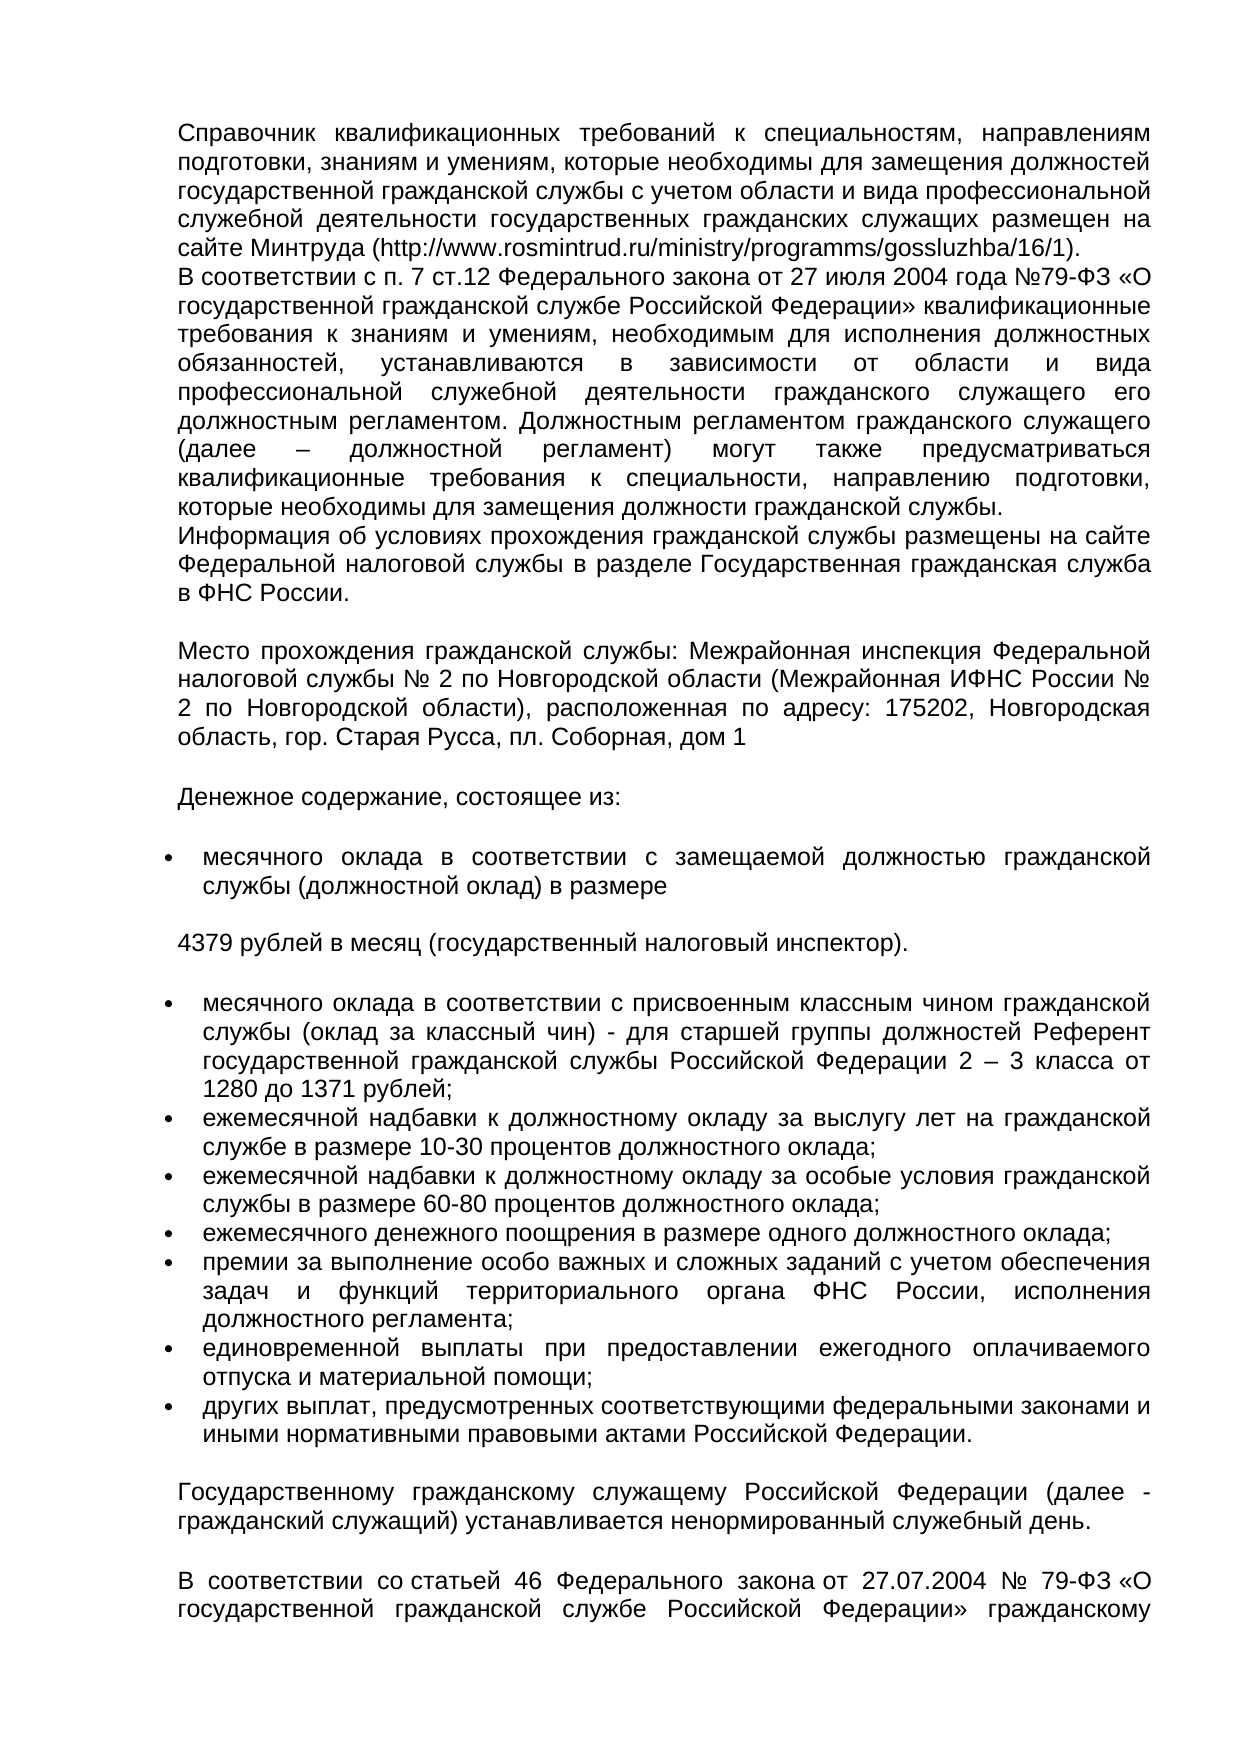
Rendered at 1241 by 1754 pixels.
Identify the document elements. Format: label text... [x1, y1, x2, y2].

list месячного оклада в соответствии с присвоенным классным чином гражданской службы (оклад за классный чин) - для старшей группы должностей Референт государственной гражданской службы Российской Федерации 2 – 3 класса от 1280 до 1371 рублей; [165, 988, 1152, 1103]
list ежемесячной надбавки к должностному окладу за особые условия гражданской службы в размере 60-80 процентов должностного оклада; [165, 1161, 1152, 1218]
list единовременной выплаты при предоставлении ежегодного оплачиваемого отпуска и материальной помощи; [165, 1333, 1152, 1391]
list месячного оклада в соответствии с замещаемой должностью гражданской службы (должностной оклад) в размере [165, 842, 1152, 899]
text В соответствии с п. 7 ст.12 Федерального закона от 27 июля 2004 года №79-ФЗ «О государственной гражданской службе Российской Федерации» квалификационные требования к знаниям и умениям, необходимым для исполнения должностных обязанностей, устанавливаются в зависимости от области и вида профессиональной служебной деятельности гражданского служащего его должностным регламентом. Должностным регламентом гражданского служащего (далее – должностной регламент) могут также предусматриваться квалификационные требования к специальности, направлению подготовки, которые необходимы для замещения должности гражданской службы. [177, 262, 1152, 521]
text Место прохождения гражданской службы: Межрайонная инспекция Федеральной налоговой службы № 2 по Новгородской области (Межрайонная ИФНС России № 2 по Новгородской области), расположенная по адресу: 175202, Новгородская область, гор. Старая Русса, пл. Соборная, дом 1 [177, 636, 1152, 751]
text 4379 рублей в месяц (государственный налоговый инспектор). [177, 928, 1152, 957]
list премии за выполнение особо важных и сложных заданий с учетом обеспечения задач и функций территориального органа ФНС России, исполнения должностного регламента; [165, 1247, 1152, 1333]
text Информация об условиях прохождения гражданской службы размещены на сайте Федеральной налоговой службы в разделе Государственная гражданская служба в ФНС России. [177, 521, 1152, 607]
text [177, 1566, 1152, 1623]
list ежемесячной надбавки к должностному окладу за выслугу лет на гражданской службе в размере 10-30 процентов должностного оклада; [165, 1103, 1152, 1161]
list других выплат, предусмотренных соответствующими федеральными законами и иными нормативными правовыми актами Российской Федерации. [165, 1391, 1152, 1448]
text Справочник квалификационных требований к специальностям, направлениям подготовки, знаниям и умениям, которые необходимы для замещения должностей государственной гражданской службы с учетом области и вида профессиональной служебной деятельности государственных гражданских служащих размещен на сайте Минтруда (http://www.rosmintrud.ru/ministry/programms/gossluzhba/16/1). [177, 118, 1152, 262]
text Денежное содержание, состоящее из: [177, 782, 1152, 811]
text Государственному гражданскому служащему Российской Федерации (далее - гражданский служащий) устанавливается ненормированный служебный день. [177, 1477, 1152, 1534]
list ежемесячного денежного поощрения в размере одного должностного оклада; [165, 1218, 1152, 1247]
